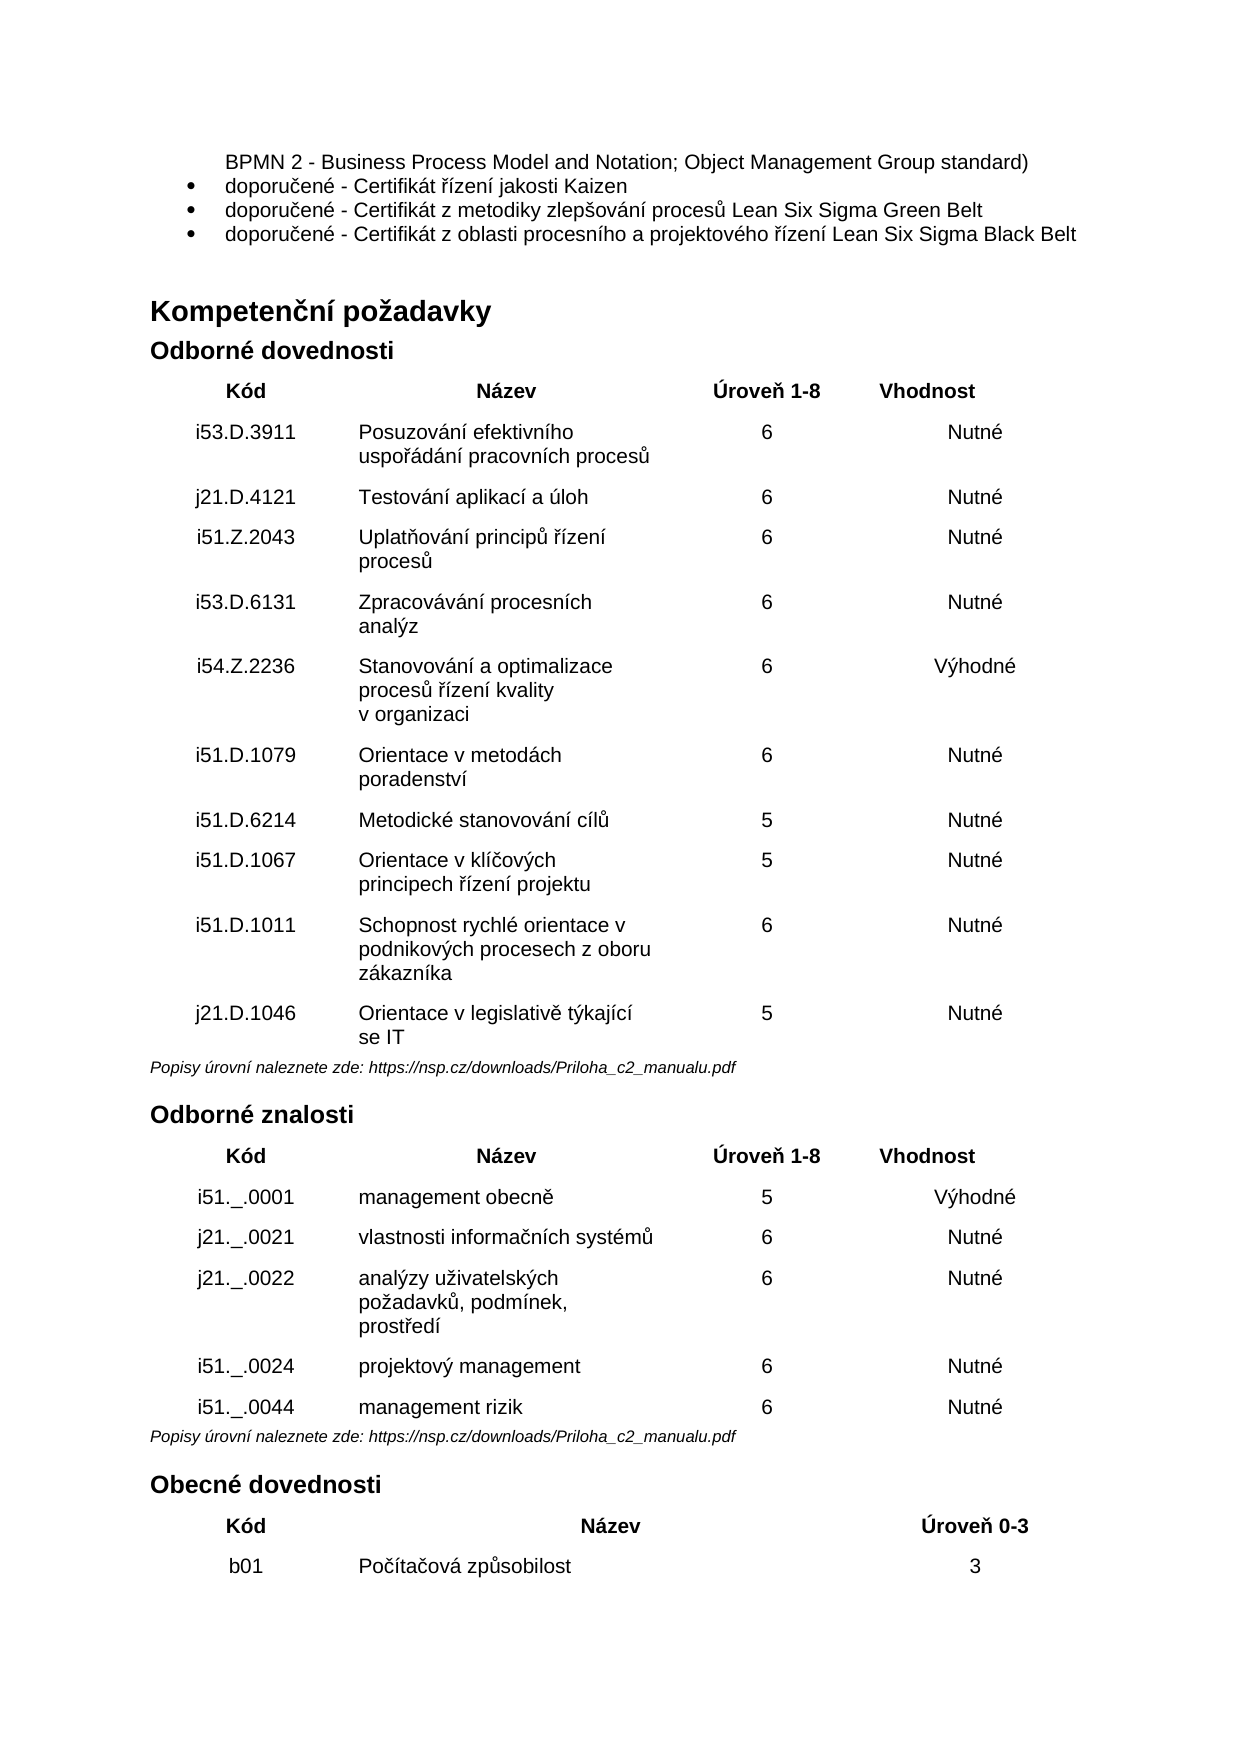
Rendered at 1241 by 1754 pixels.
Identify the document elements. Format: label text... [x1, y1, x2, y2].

table_cell Výhodné [871, 646, 1079, 734]
table_cell Posuzování efektivního uspořádání pracovních procesů [350, 412, 662, 476]
table_cell management obecně [350, 1176, 662, 1217]
table_cell 6 [663, 904, 871, 993]
table_cell 3 [871, 1546, 1079, 1587]
table_cell 6 [663, 1387, 871, 1427]
table_cell 5 [663, 993, 871, 1057]
table_cell Orientace v metodách poradenství [350, 735, 662, 799]
table_cell j21.D.4121 [142, 476, 350, 517]
subtitle Kompetenční požadavky [150, 294, 1090, 328]
subtitle Odborné dovednosti [150, 336, 1090, 365]
table_cell Nutné [871, 412, 1079, 476]
table_cell 6 [663, 517, 871, 581]
table_cell Nutné [871, 993, 1079, 1057]
table_cell Metodické stanovování cílů [350, 799, 662, 840]
table_cell Zpracovávání procesních analýz [350, 581, 662, 646]
table_cell analýzy uživatelských požadavků, podmínek, prostředí [350, 1258, 662, 1346]
table_cell Testování aplikací a úloh [350, 476, 662, 517]
table_cell 6 [663, 412, 871, 476]
table_cell Nutné [871, 1387, 1079, 1427]
table_cell Nutné [871, 517, 1079, 581]
table_header Název [350, 371, 662, 412]
table_cell Nutné [871, 799, 1079, 840]
table_cell 5 [663, 1176, 871, 1217]
table_header Úroveň 1-8 [663, 1136, 871, 1176]
table_cell i51.D.1079 [142, 735, 350, 799]
table_cell 6 [663, 646, 871, 734]
table_cell j21._.0021 [142, 1217, 350, 1257]
table_cell Schopnost rychlé orientace v podnikových procesech z oboru zákazníka [350, 904, 662, 993]
table_cell 6 [663, 1217, 871, 1257]
table_cell i53.D.3911 [142, 412, 350, 476]
table_cell i51._.0044 [142, 1387, 350, 1427]
subtitle Obecné dovednosti [150, 1470, 1090, 1499]
table_header Název [350, 1136, 662, 1176]
table_cell Nutné [871, 1258, 1079, 1346]
table_cell Nutné [871, 904, 1079, 993]
text Popisy úrovní naleznete zde: https://nsp.cz/downloads/Priloha_c2_manualu.pdf [150, 1057, 1090, 1077]
table_cell 5 [663, 799, 871, 840]
table_header Kód [142, 1505, 350, 1546]
table_cell b01 [142, 1546, 350, 1587]
subtitle Odborné znalosti [150, 1101, 1090, 1129]
table_header Kód [142, 1136, 350, 1176]
table_cell 6 [663, 476, 871, 517]
table_cell i51.D.1067 [142, 840, 350, 904]
table_cell 6 [663, 1346, 871, 1387]
table_cell Orientace v legislativě týkající se IT [350, 993, 662, 1057]
text Popisy úrovní naleznete zde: https://nsp.cz/downloads/Priloha_c2_manualu.pdf [150, 1427, 1090, 1446]
table_cell Stanovování a optimalizace procesů řízení kvality v organizaci [350, 646, 662, 734]
table_cell management rizik [350, 1387, 662, 1427]
table_cell j21._.0022 [142, 1258, 350, 1346]
list doporučené - Certifikát z oblasti procesního a projektového řízení Lean Six Sigma Black Belt [187, 222, 1090, 246]
table_cell i51.D.1011 [142, 904, 350, 993]
table_cell Nutné [871, 581, 1079, 646]
table_cell i51.Z.2043 [142, 517, 350, 581]
table_cell j21.D.1046 [142, 993, 350, 1057]
table_cell Výhodné [871, 1176, 1079, 1217]
table_cell Nutné [871, 840, 1079, 904]
table_cell vlastnosti informačních systémů [350, 1217, 662, 1257]
table_cell Uplatňování principů řízení procesů [350, 517, 662, 581]
table_cell 5 [663, 840, 871, 904]
table_header Název [350, 1505, 871, 1546]
table_header Úroveň 1-8 [663, 371, 871, 412]
table_header Kód [142, 371, 350, 412]
table_cell Nutné [871, 1346, 1079, 1387]
table_cell i51._.0001 [142, 1176, 350, 1217]
table_cell projektový management [350, 1346, 662, 1387]
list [187, 150, 1090, 174]
table_cell i53.D.6131 [142, 581, 350, 646]
table_header Vhodnost [871, 1136, 1079, 1176]
table_cell 6 [663, 1258, 871, 1346]
table_cell i51.D.6214 [142, 799, 350, 840]
table_cell Počítačová způsobilost [350, 1546, 871, 1587]
list doporučené - Certifikát z metodiky zlepšování procesů Lean Six Sigma Green Belt [187, 198, 1090, 222]
table_cell Nutné [871, 735, 1079, 799]
table_cell i51._.0024 [142, 1346, 350, 1387]
list doporučené - Certifikát řízení jakosti Kaizen [187, 174, 1090, 198]
table_cell Nutné [871, 476, 1079, 517]
table_cell 6 [663, 581, 871, 646]
table_cell i54.Z.2236 [142, 646, 350, 734]
table_header Vhodnost [871, 371, 1079, 412]
table_header Úroveň 0-3 [871, 1505, 1079, 1546]
table_cell 6 [663, 735, 871, 799]
table_cell Orientace v klíčových principech řízení projektu [350, 840, 662, 904]
table_cell Nutné [871, 1217, 1079, 1257]
